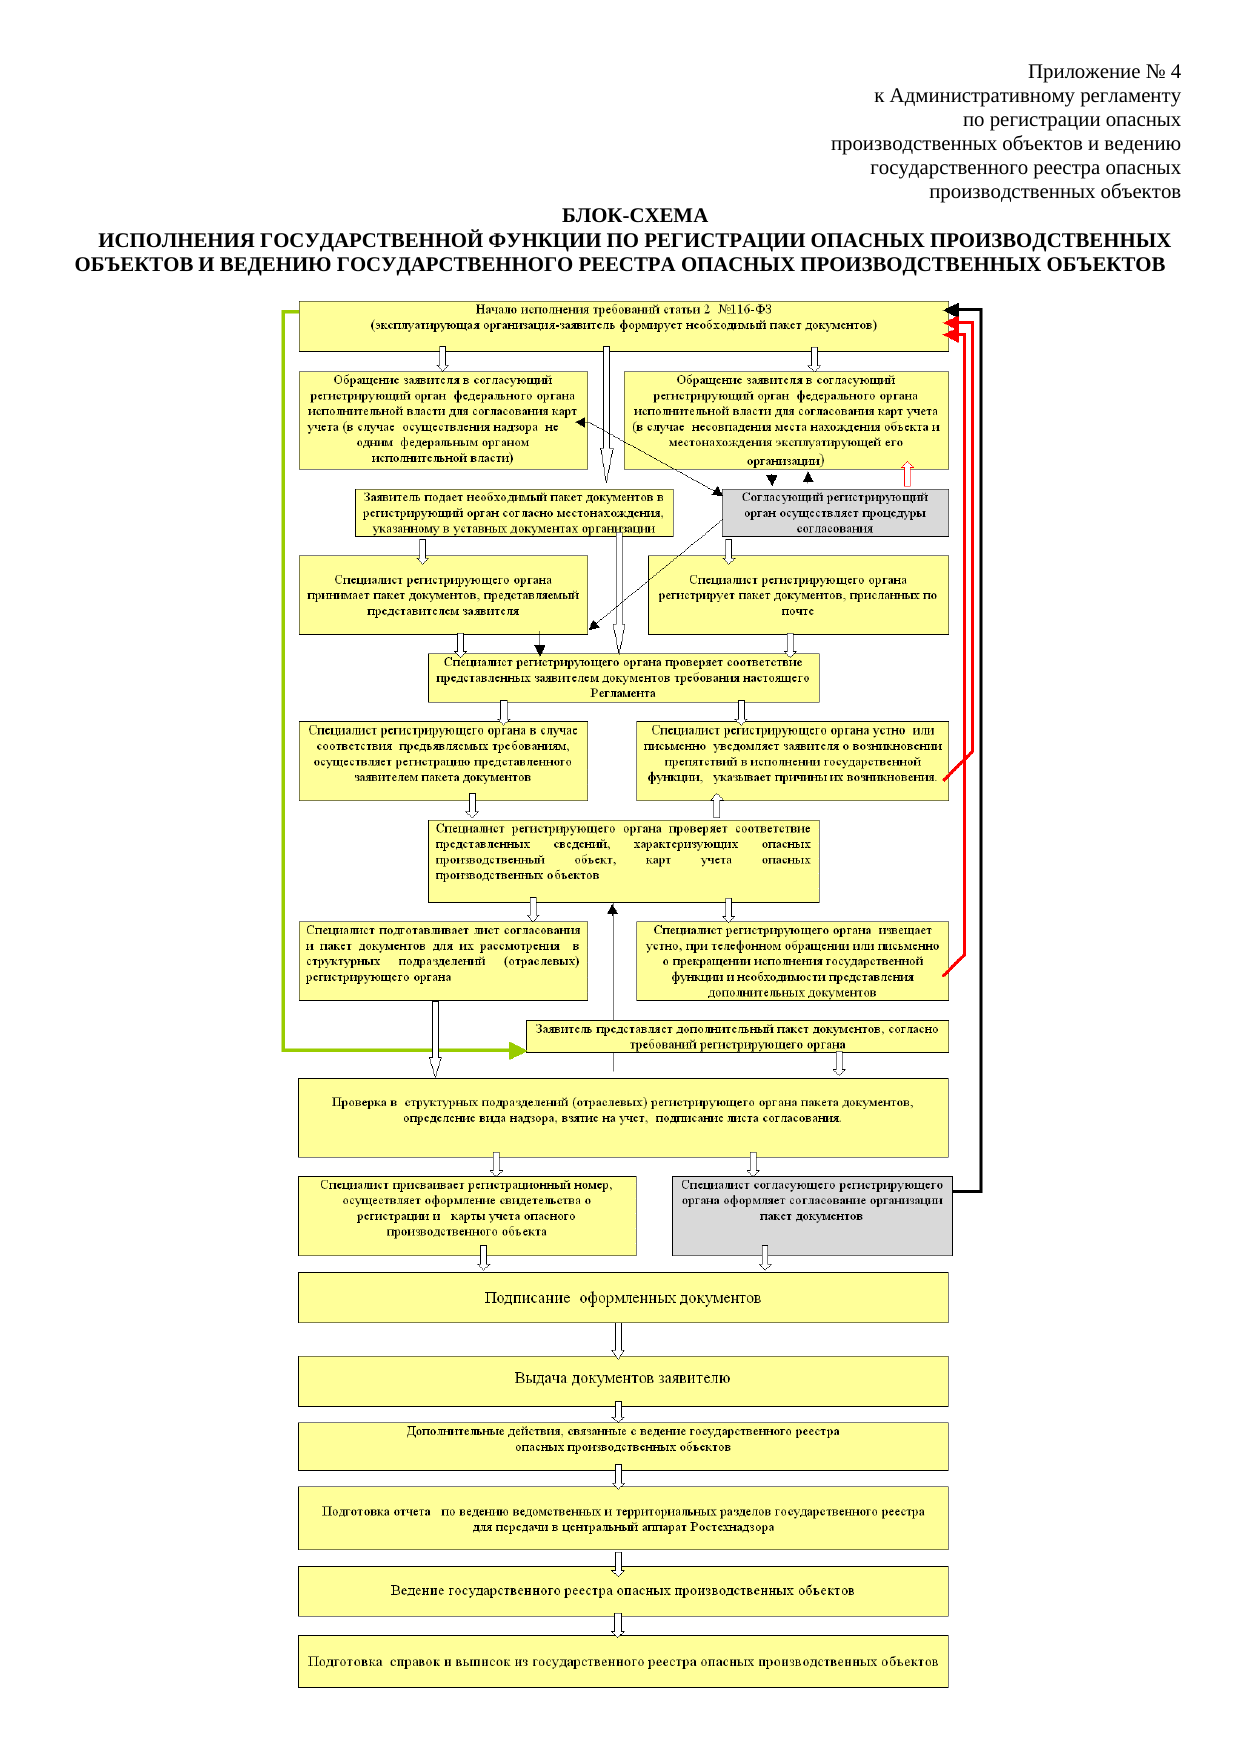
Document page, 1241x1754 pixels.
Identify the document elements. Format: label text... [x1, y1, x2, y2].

text производственных объектов [59, 179, 1181, 203]
text Приложение № 4 [59, 59, 1181, 83]
text ИСПОЛНЕНИЯ ГОСУДАРСТВЕННОЙ ФУНКЦИИ ПО РЕГИСТРАЦИИ ОПАСНЫХ ПРОИЗВОДСТВЕННЫХ ОБЪЕКТОВ И ВЕДЕНИЮ ГОСУДАРСТВЕННОГО РЕЕСТРА ОПАСНЫХ ПРОИЗВОДСТВЕННЫХ ОБЪЕКТОВ [59, 227, 1181, 276]
text по регистрации опасных [59, 107, 1181, 131]
text БЛОК-СХЕМА [59, 203, 1181, 227]
picture [279, 299, 991, 1691]
text государственного реестра опасных [59, 155, 1181, 179]
text к Административному регламенту [59, 83, 1181, 107]
text производственных объектов и ведению [59, 131, 1181, 155]
